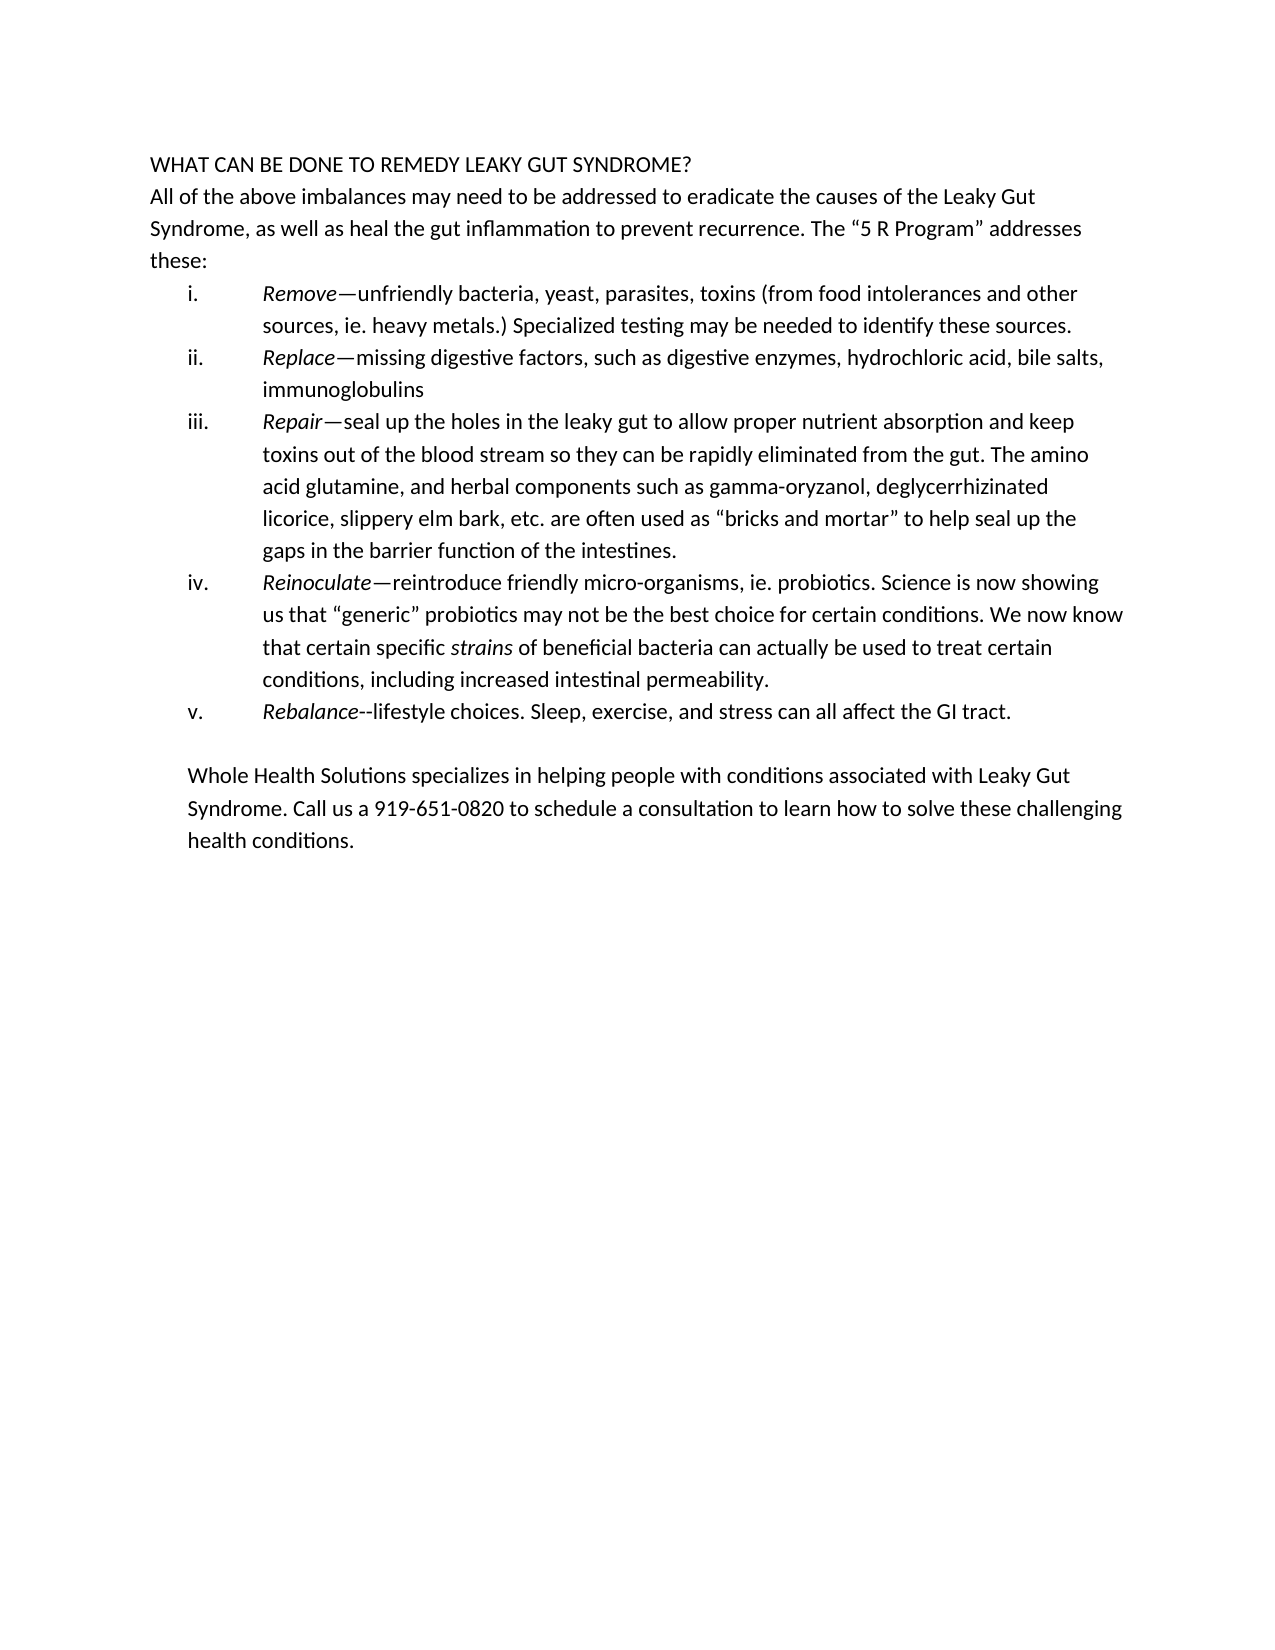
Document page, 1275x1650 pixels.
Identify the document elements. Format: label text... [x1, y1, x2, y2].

list Replace—missing digestive factors, such as digestive enzymes, hydrochloric acid, bile salts, immunoglobulins [187, 343, 1125, 403]
text WHAT CAN BE DONE TO REMEDY LEAKY GUT SYNDROME? [150, 150, 1125, 178]
list Repair—seal up the holes in the leaky gut to allow proper nutrient absorption and keep toxins out of the blood stream so they can be rapidly eliminated from the gut. The amino acid glutamine, and herbal components such as gamma-oryzanol, deglycerrhizinated licorice, slippery elm bark, etc. are often used as “bricks and mortar” to help seal up the gaps in the barrier function of the intestines. [187, 407, 1125, 564]
list Rebalance--lifestyle choices. Sleep, exercise, and stress can all affect the GI tract. [187, 697, 1125, 725]
list Reinoculate—reintroduce friendly micro-organisms, ie. probiotics. Science is now showing us that “generic” probiotics may not be the best choice for certain conditions. We now know that certain specific strains of beneficial bacteria can actually be used to treat certain conditions, including increased intestinal permeability. [187, 568, 1125, 693]
text Whole Health Solutions specializes in helping people with conditions associated with Leaky Gut Syndrome. Call us a 919-651-0820 to schedule a consultation to learn how to solve these challenging health conditions. [187, 762, 1125, 854]
list Remove—unfriendly bacteria, yeast, parasites, toxins (from food intolerances and other sources, ie. heavy metals.) Specialized testing may be needed to identify these sources. [187, 279, 1125, 339]
text All of the above imbalances may need to be addressed to eradicate the causes of the Leaky Gut Syndrome, as well as heal the gut inflammation to prevent recurrence. The “5 R Program” addresses these: [150, 182, 1125, 274]
